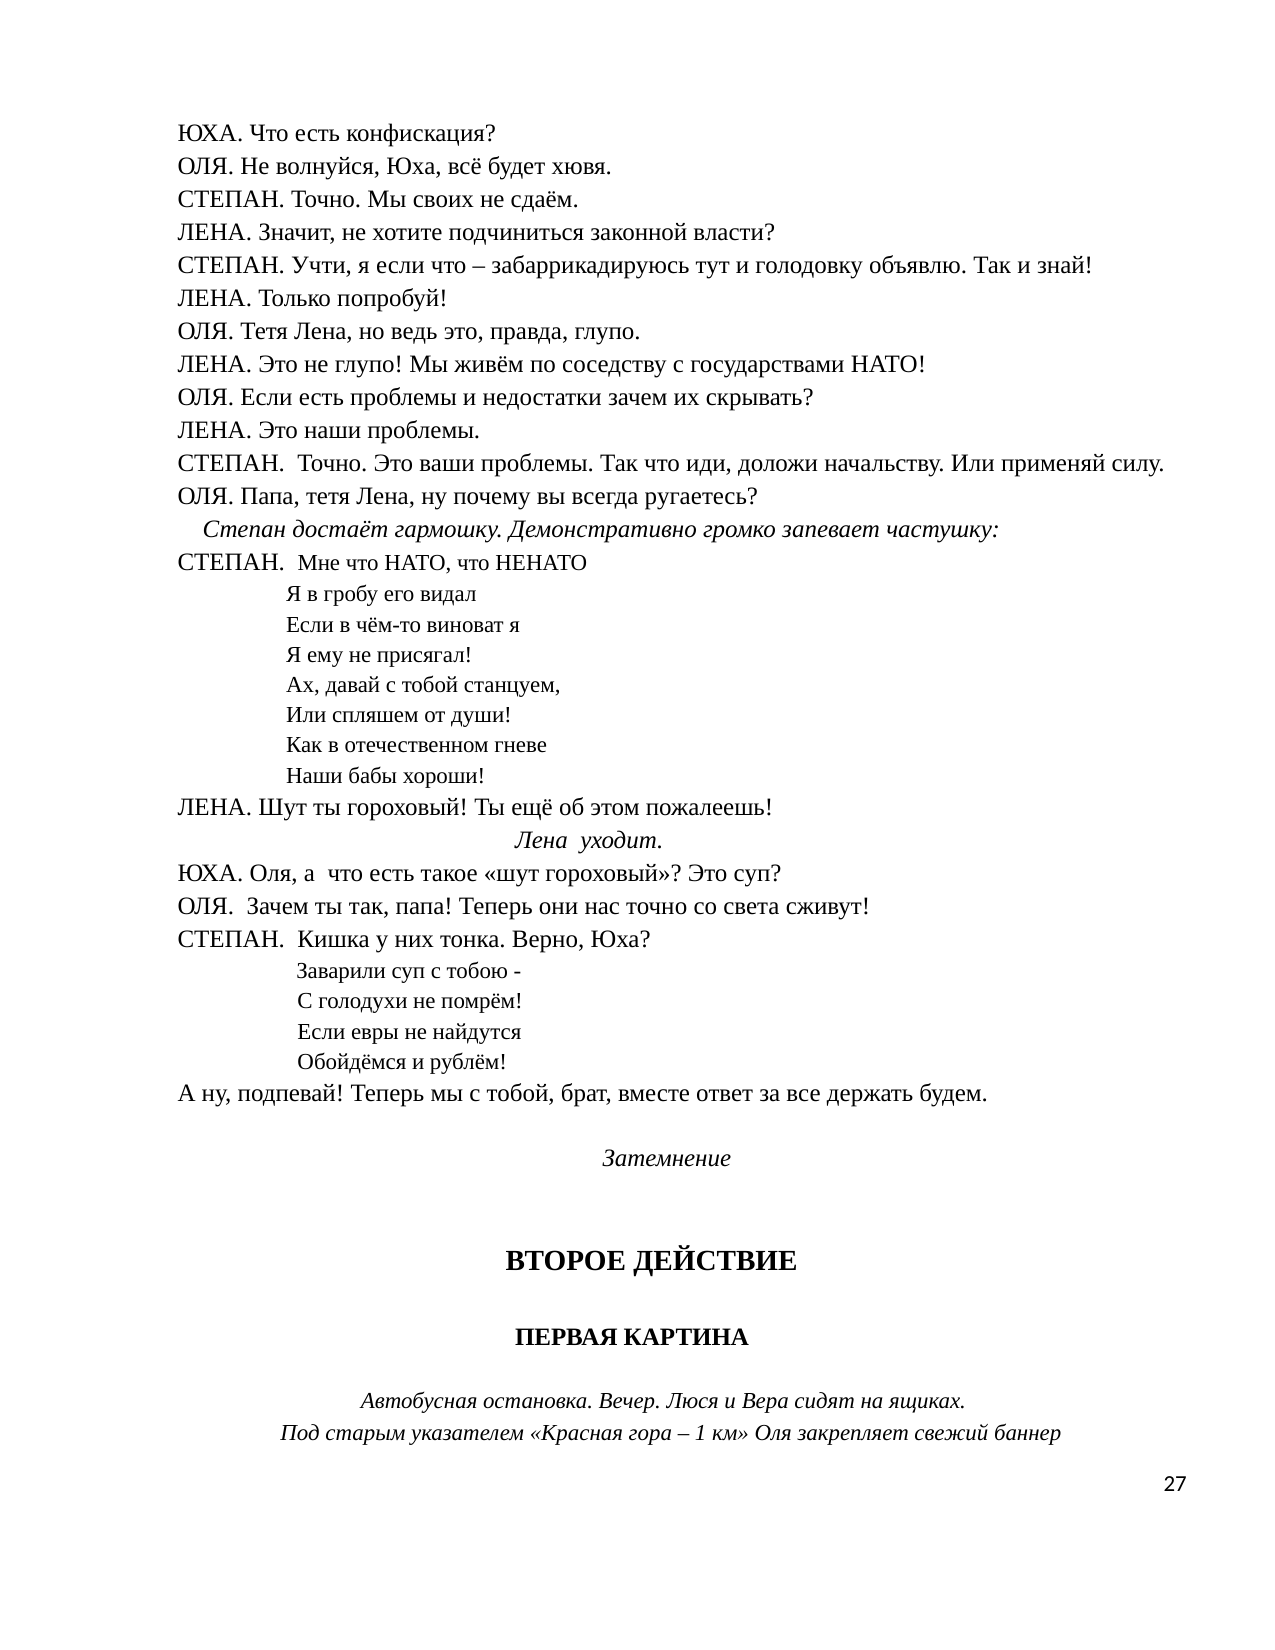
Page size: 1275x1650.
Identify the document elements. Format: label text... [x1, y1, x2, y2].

text Я в гробу его видал [177, 580, 1186, 607]
text ВТОРОЕ ДЕЙСТВИЕ [177, 1243, 1186, 1277]
text ОЛЯ. Зачем ты так, папа! Теперь они нас точно со света сживут! [177, 891, 1186, 920]
text СТЕПАН. Точно. Мы своих не сдаём. [177, 184, 1186, 213]
text Затемнение [177, 1143, 1186, 1172]
text Под старым указателем «Красная гора – 1 км» Оля закрепляет свежий баннер [177, 1419, 1186, 1446]
text ПЕРВАЯ КАРТИНА [177, 1322, 1186, 1350]
text Если евры не найдутся [177, 1018, 1186, 1044]
text Заварили суп с тобою - [177, 957, 1186, 983]
text ЮХА. Оля, а что есть такое «шут гороховый»? Это суп? [177, 858, 1186, 887]
text ОЛЯ. Тетя Лена, но ведь это, правда, глупо. [177, 316, 1186, 345]
text ЛЕНА. Это наши проблемы. [177, 415, 1186, 444]
text ЛЕНА. Это не глупо! Мы живём по соседству с государствами НАТО! [177, 349, 1186, 378]
text Автобусная остановка. Вечер. Люся и Вера сидят на ящиках. [177, 1387, 1186, 1413]
text ОЛЯ. Если есть проблемы и недостатки зачем их скрывать? [177, 382, 1186, 411]
text Ах, давай с тобой станцуем, [177, 671, 1186, 697]
text Как в отечественном гневе [177, 731, 1186, 758]
text СТЕПАН. Мне что НАТО, что НЕНАТО [177, 547, 1186, 576]
text ЛЕНА. Только попробуй! [177, 283, 1186, 312]
text СТЕПАН. Точно. Это ваши проблемы. Так что иди, доложи начальству. Или применяй силу. [177, 448, 1186, 477]
text ОЛЯ. Папа, тетя Лена, ну почему вы всегда ругаетесь? [177, 481, 1186, 510]
text Лена уходит. [177, 825, 1186, 854]
text ЛЕНА. Значит, не хотите подчиниться законной власти? [177, 217, 1186, 246]
text А ну, подпевай! Теперь мы с тобой, брат, вместе ответ за все держать будем. [177, 1078, 1186, 1107]
text Обойдёмся и рублём! [177, 1048, 1186, 1074]
text Я ему не присягал! [177, 641, 1186, 667]
text Если в чём-то виноват я [177, 611, 1186, 637]
text Степан достаёт гармошку. Демонстративно громко запевает частушку: [177, 514, 1186, 543]
text С голодухи не помрём! [177, 988, 1186, 1014]
text ЮХА. Что есть конфискация? [177, 118, 1186, 147]
text Наши бабы хороши! [177, 762, 1186, 788]
text СТЕПАН. Кишка у них тонка. Верно, Юха? [177, 924, 1186, 953]
text СТЕПАН. Учти, я если что – забаррикадируюсь тут и голодовку объявлю. Так и знай! [177, 250, 1186, 279]
text ОЛЯ. Не волнуйся, Юха, всё будет хювя. [177, 151, 1186, 180]
text ЛЕНА. Шут ты гороховый! Ты ещё об этом пожалеешь! [177, 792, 1186, 821]
text Или спляшем от души! [177, 701, 1186, 728]
